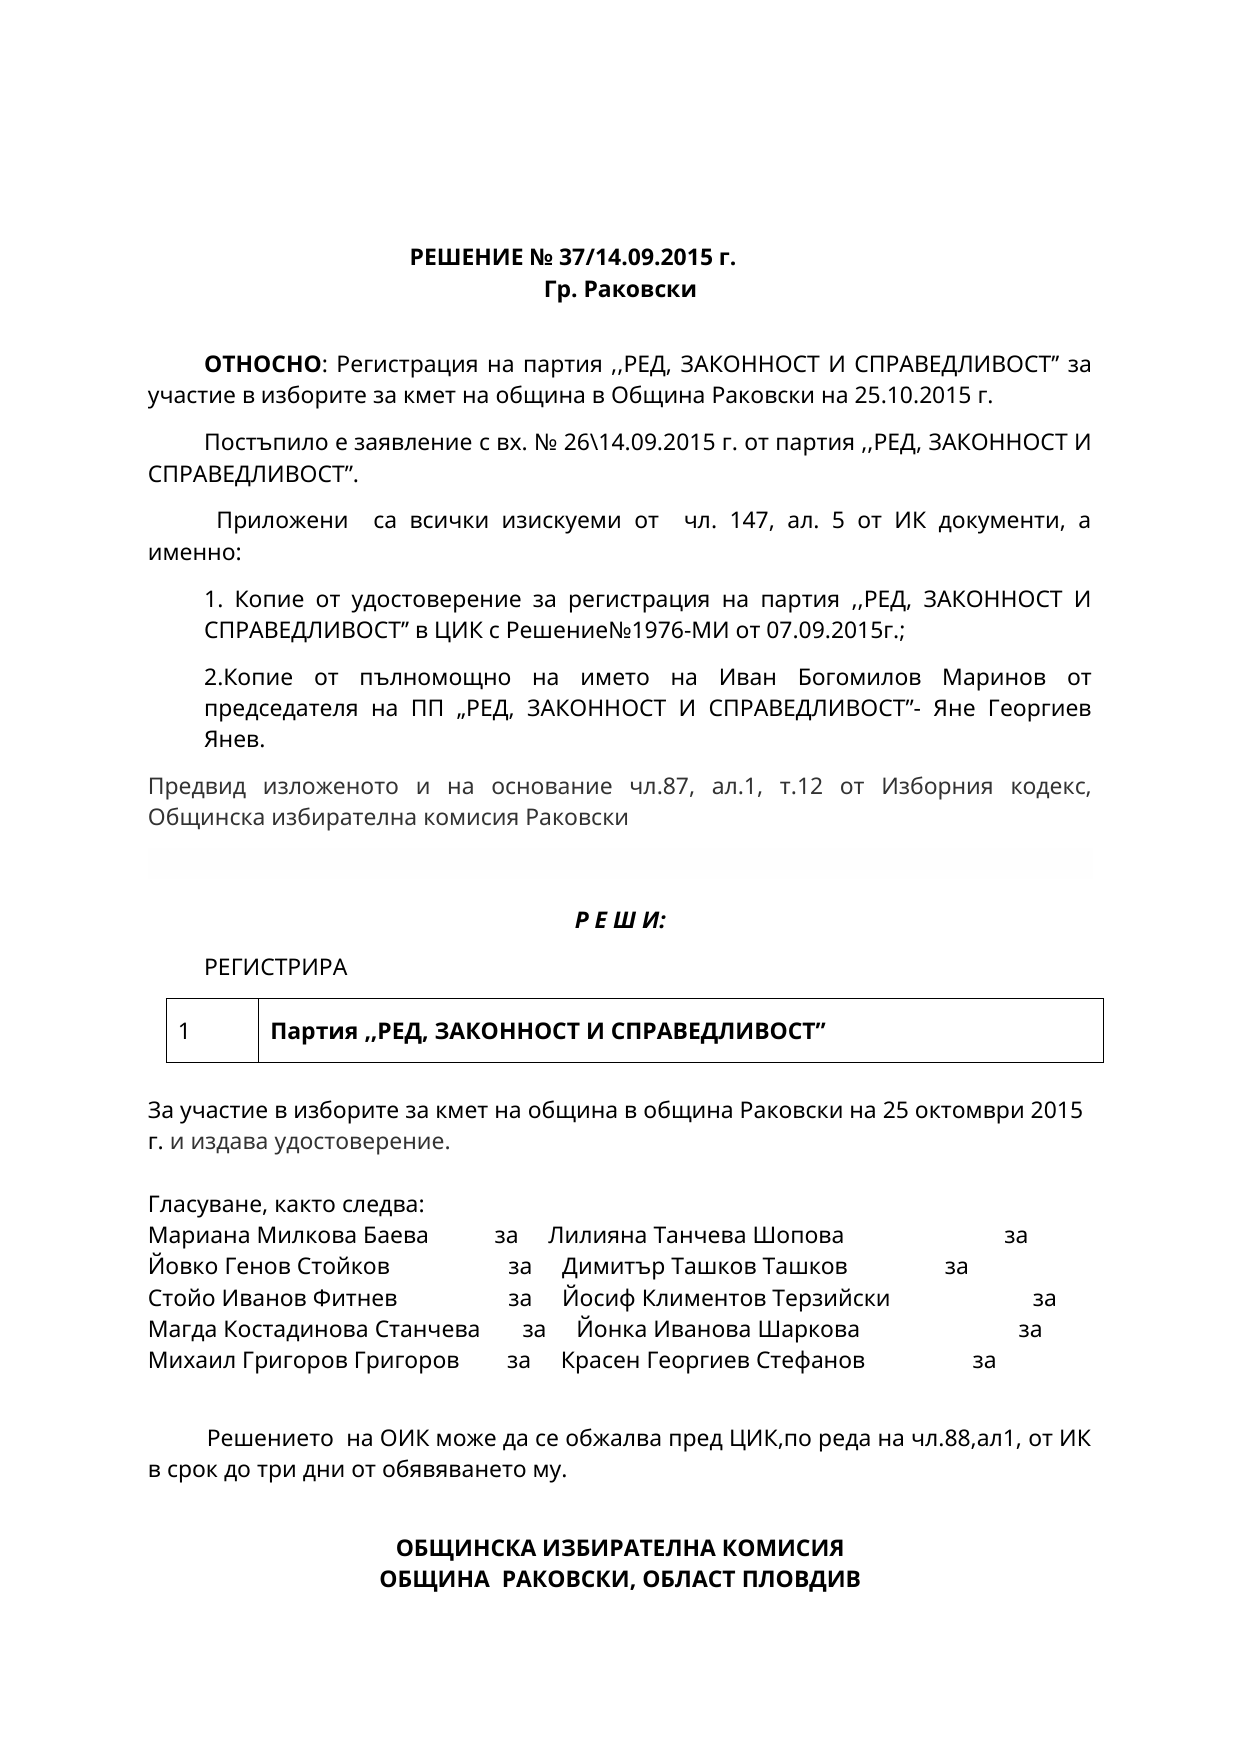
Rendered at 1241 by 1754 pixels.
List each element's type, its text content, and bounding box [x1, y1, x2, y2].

text Михаил Григоров Григоров за Красен Георгиев Стефанов за [148, 1344, 1093, 1375]
text РЕШЕНИЕ № 37/14.09.2015 г. [148, 241, 1093, 273]
text Стойо Иванов Фитнев за Йосиф Климентов Терзийски за [148, 1282, 1093, 1313]
text Гласуване, както следва: [148, 1188, 1093, 1219]
table_header 1 [167, 999, 258, 1062]
text 1. Копие от удостоверение за регистрация на партия ,,РЕД, ЗАКОННОСТ И СПРАВЕДЛИВОСТ’’ в ЦИК с Решение№1976-МИ от 07.09.2015г.; [204, 583, 1093, 645]
text Решението на ОИК може да се обжалва пред ЦИК,по реда на чл.88,ал1, от ИК в срок до три дни от обявяването му. [148, 1422, 1093, 1485]
text ОТНОСНО: Регистрация на партия ,,РЕД, ЗАКОННОСТ И СПРАВЕДЛИВОСТ’’ за участие в изборите за кмет на община в Община Раковски на 25.10.2015 г. [148, 348, 1093, 411]
text Гр. Раковски [148, 273, 1093, 304]
text Магда Костадинова Станчева за Йонка Иванова Шаркова за [148, 1313, 1093, 1344]
text За участие в изборите за кмет на община в община Раковски на 25 октомври 2015 г. и издава удостоверение. [148, 1094, 1093, 1157]
table_header Партия ,,РЕД, ЗАКОННОСТ И СПРАВЕДЛИВОСТ” [259, 999, 1103, 1062]
text ОБЩИНСКА ИЗБИРАТЕЛНА КОМИСИЯ [148, 1532, 1093, 1563]
text Йовко Генов Стойков за Димитър Ташков Ташков за [148, 1250, 1093, 1282]
text 2.Копие от пълномощно на името на Иван Богомилов Маринов от председателя на ПП „РЕД, ЗАКОННОСТ И СПРАВЕДЛИВОСТ”- Яне Георгиев Янев. [204, 661, 1093, 754]
text Предвид изложеното и на основание чл.87, ал.1, т.12 от Изборния кодекс, Общинска избирателна комисия Раковски [148, 770, 1093, 833]
text Приложени са всички изискуеми от чл. 147, ал. 5 от ИК документи, а именно: [148, 504, 1093, 567]
text Постъпило е заявление с вх. № 26\14.09.2015 г. от партия ,,РЕД, ЗАКОННОСТ И СПРАВЕДЛИВОСТ”. [148, 426, 1093, 489]
text Р Е Ш И: [148, 904, 1093, 936]
text РЕГИСТРИРА [148, 951, 1093, 983]
text ОБЩИНА РАКОВСКИ, ОБЛАСТ ПЛОВДИВ [148, 1563, 1093, 1594]
text Мариана Милкова Баева за Лилияна Танчева Шопова за [148, 1219, 1093, 1250]
